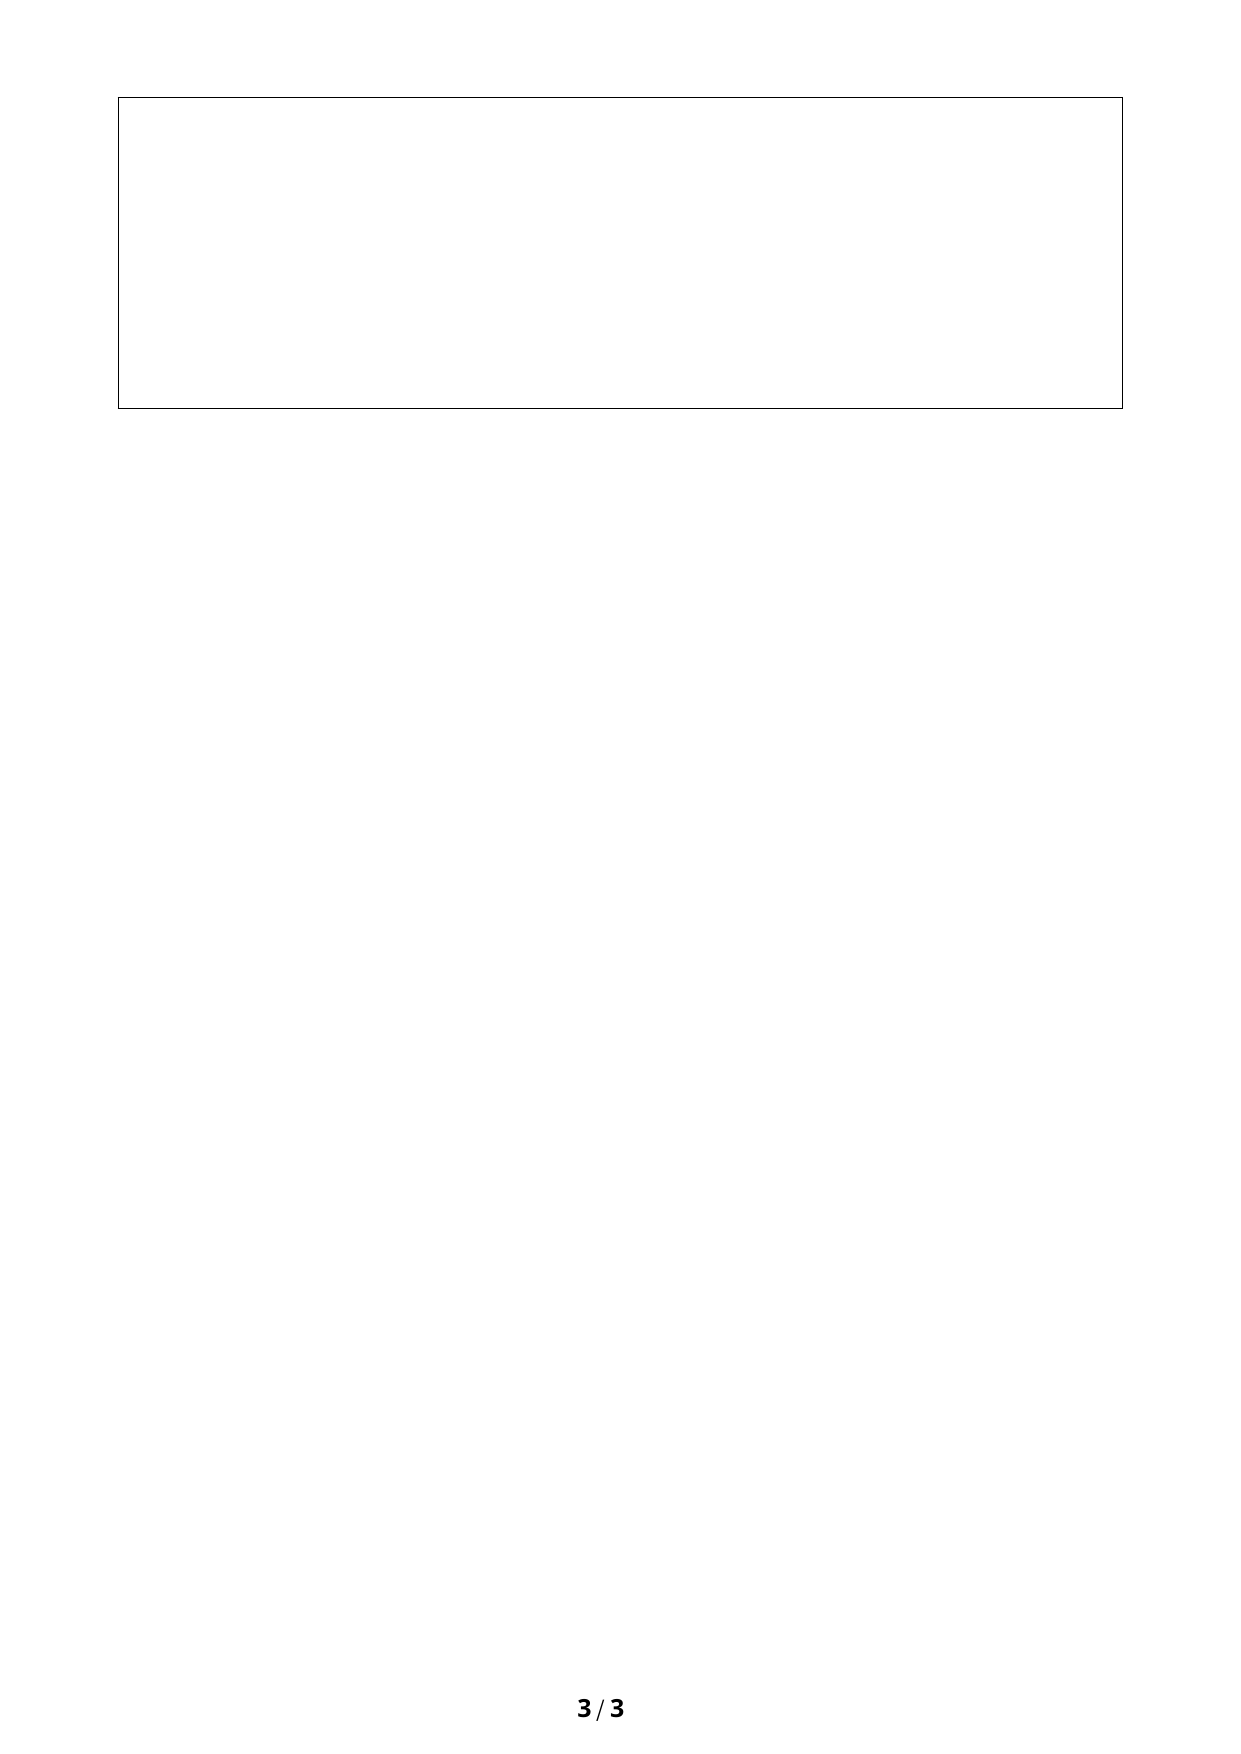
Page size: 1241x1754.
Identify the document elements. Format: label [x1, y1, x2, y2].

table_cell [119, 98, 1122, 407]
